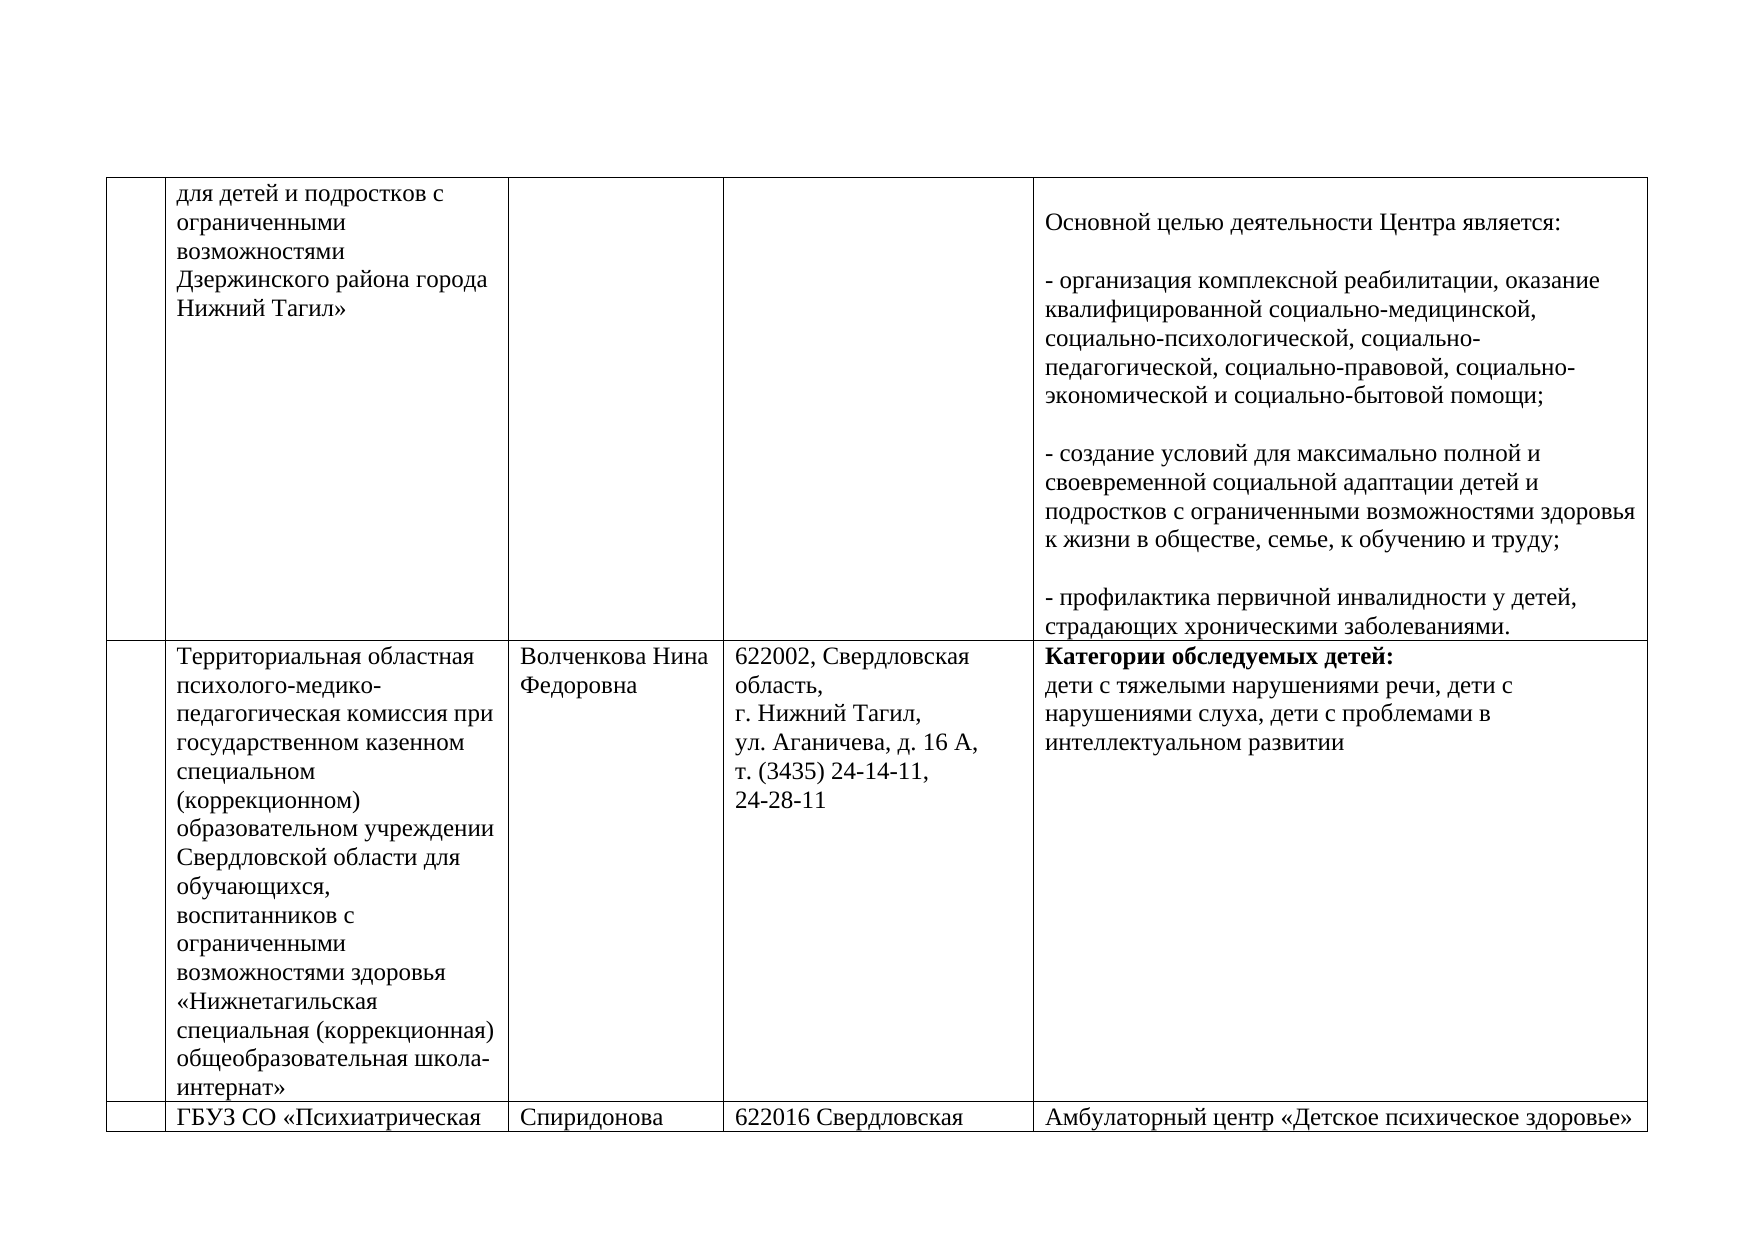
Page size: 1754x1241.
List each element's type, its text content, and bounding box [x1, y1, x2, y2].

table_cell Категории обследуемых детей: дети с тяжелыми нарушениями речи, дети с нарушениями слуха, дети с проблемами в интеллектуальном развитии [1034, 641, 1647, 1101]
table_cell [1034, 178, 1647, 640]
table_cell [107, 1102, 165, 1131]
table_cell Волченкова Нина Федоровна [509, 641, 723, 1101]
table_cell 622002, Свердловская область, г. Нижний Тагил, ул. Аганичева, д. 16 А, т. (3435) 24-14-11, 24-28-11 [724, 641, 1033, 1101]
table_cell [107, 178, 165, 640]
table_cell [166, 178, 508, 640]
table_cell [509, 1102, 723, 1131]
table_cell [1034, 1102, 1647, 1131]
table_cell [724, 1102, 1033, 1131]
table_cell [509, 178, 723, 640]
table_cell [724, 178, 1033, 640]
table_cell [107, 641, 165, 1101]
table_cell Территориальная областная психолого-медико-педагогическая комиссия при государственном казенном специальном (коррекционном) образовательном учреждении Свердловской области для обучающихся, воспитанников с ограниченными возможностями здоровья «Нижнетагильская специальная (коррекционная) общеобразовательная школа-интернат» [166, 641, 508, 1101]
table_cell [166, 1102, 508, 1131]
